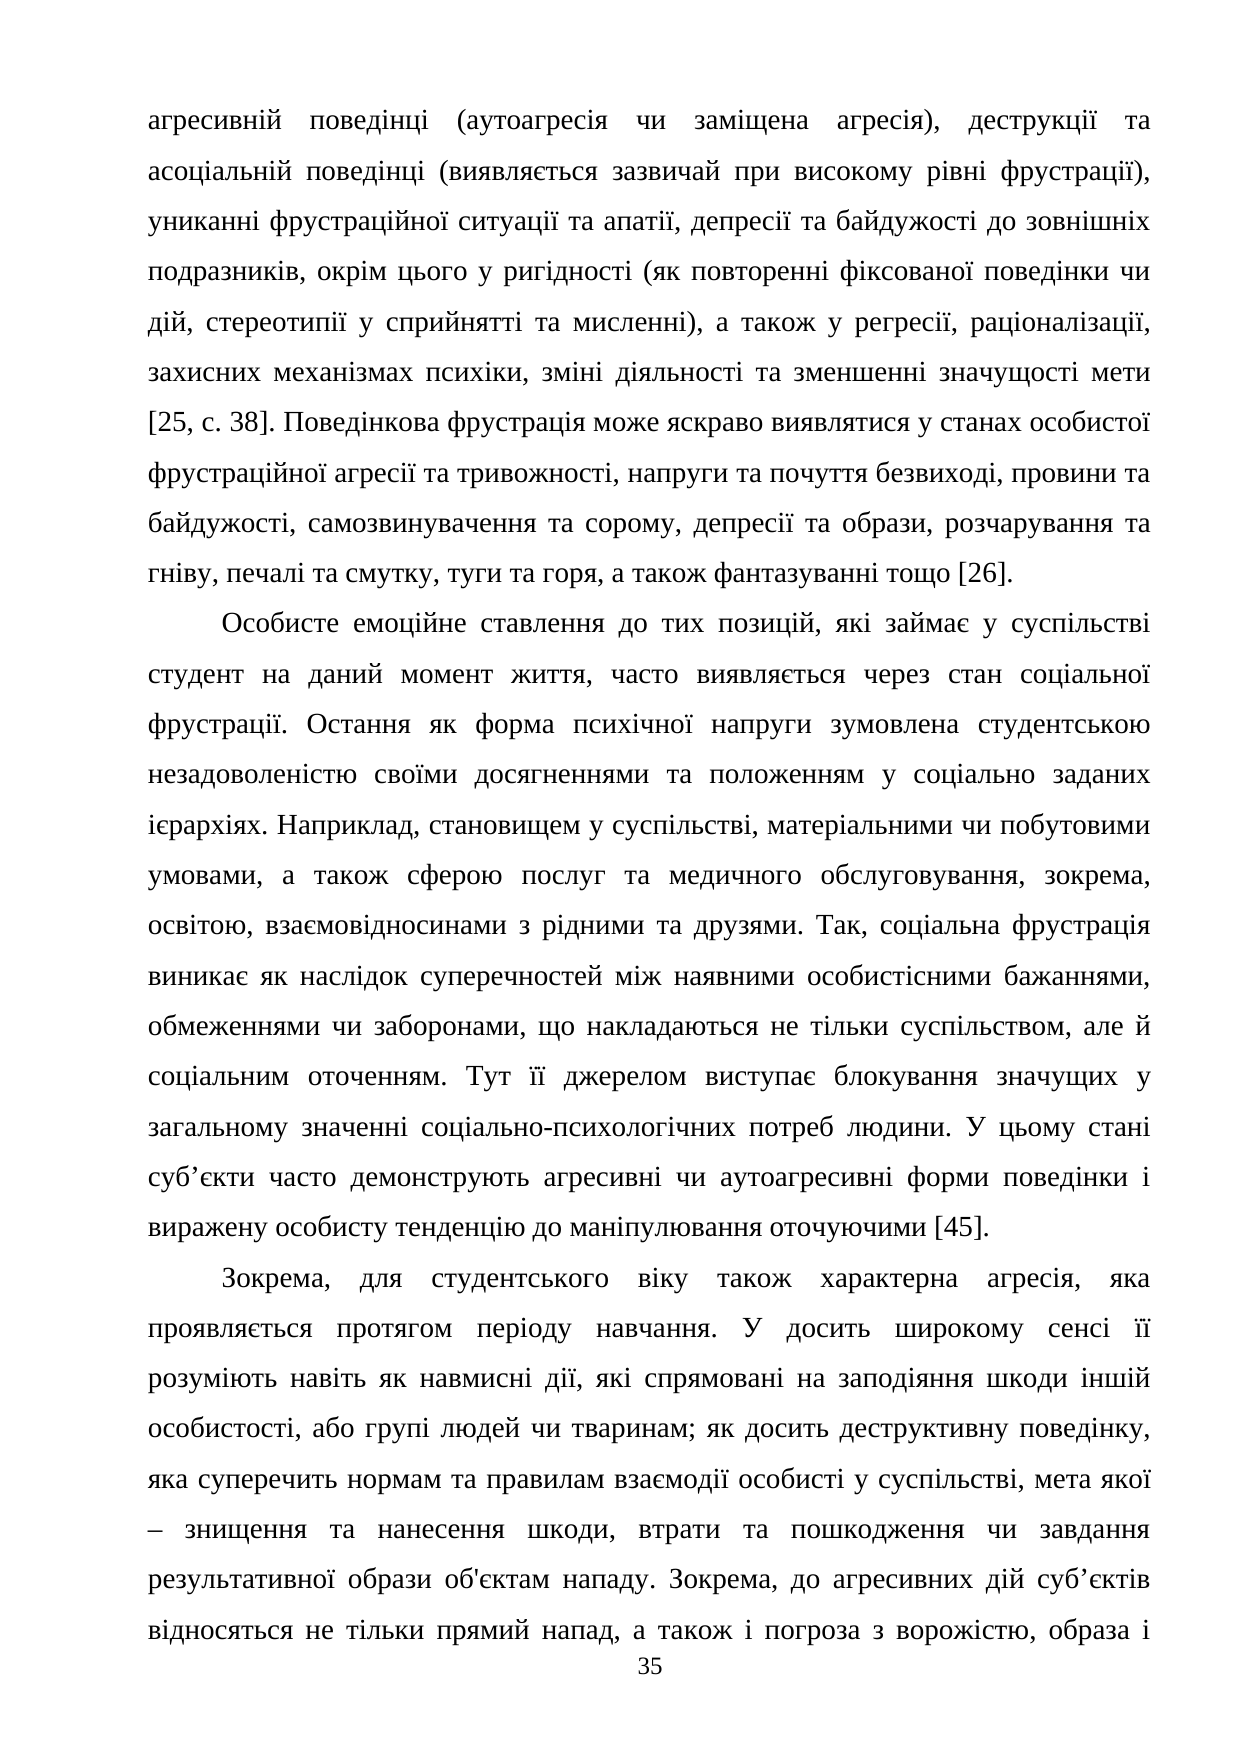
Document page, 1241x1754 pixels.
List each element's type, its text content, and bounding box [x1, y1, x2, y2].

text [148, 102, 1152, 589]
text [148, 1260, 1152, 1645]
text Особисте емоційне ставлення до тих позицій, які займає у суспільстві студент на даний момент життя, часто виявляється через стан соціальної фрустрації. Остання як форма психічної напруги зумовлена студентською незадоволеністю своїми досягненнями та положенням у соціально заданих ієрархіях. Наприклад, становищем у суспільстві, матеріальними чи побутовими умовами, а також сферою послуг та медичного обслуговування, зокрема, освітою, взаємовідносинами з рідними та друзями. Так, соціальна фрустрація виникає як наслідок суперечностей між наявними особистісними бажаннями, обмеженнями чи заборонами, що накладаються не тільки суспільством, але й соціальним оточенням. Тут її джерелом виступає блокування значущих у загальному значенні соціально-психологічних потреб людини. У цьому стані суб’єкти часто демонструють агресивні чи аутоагресивні форми поведінки і виражену особисту тенденцію до маніпулювання оточуючими [45]. [148, 606, 1152, 1243]
